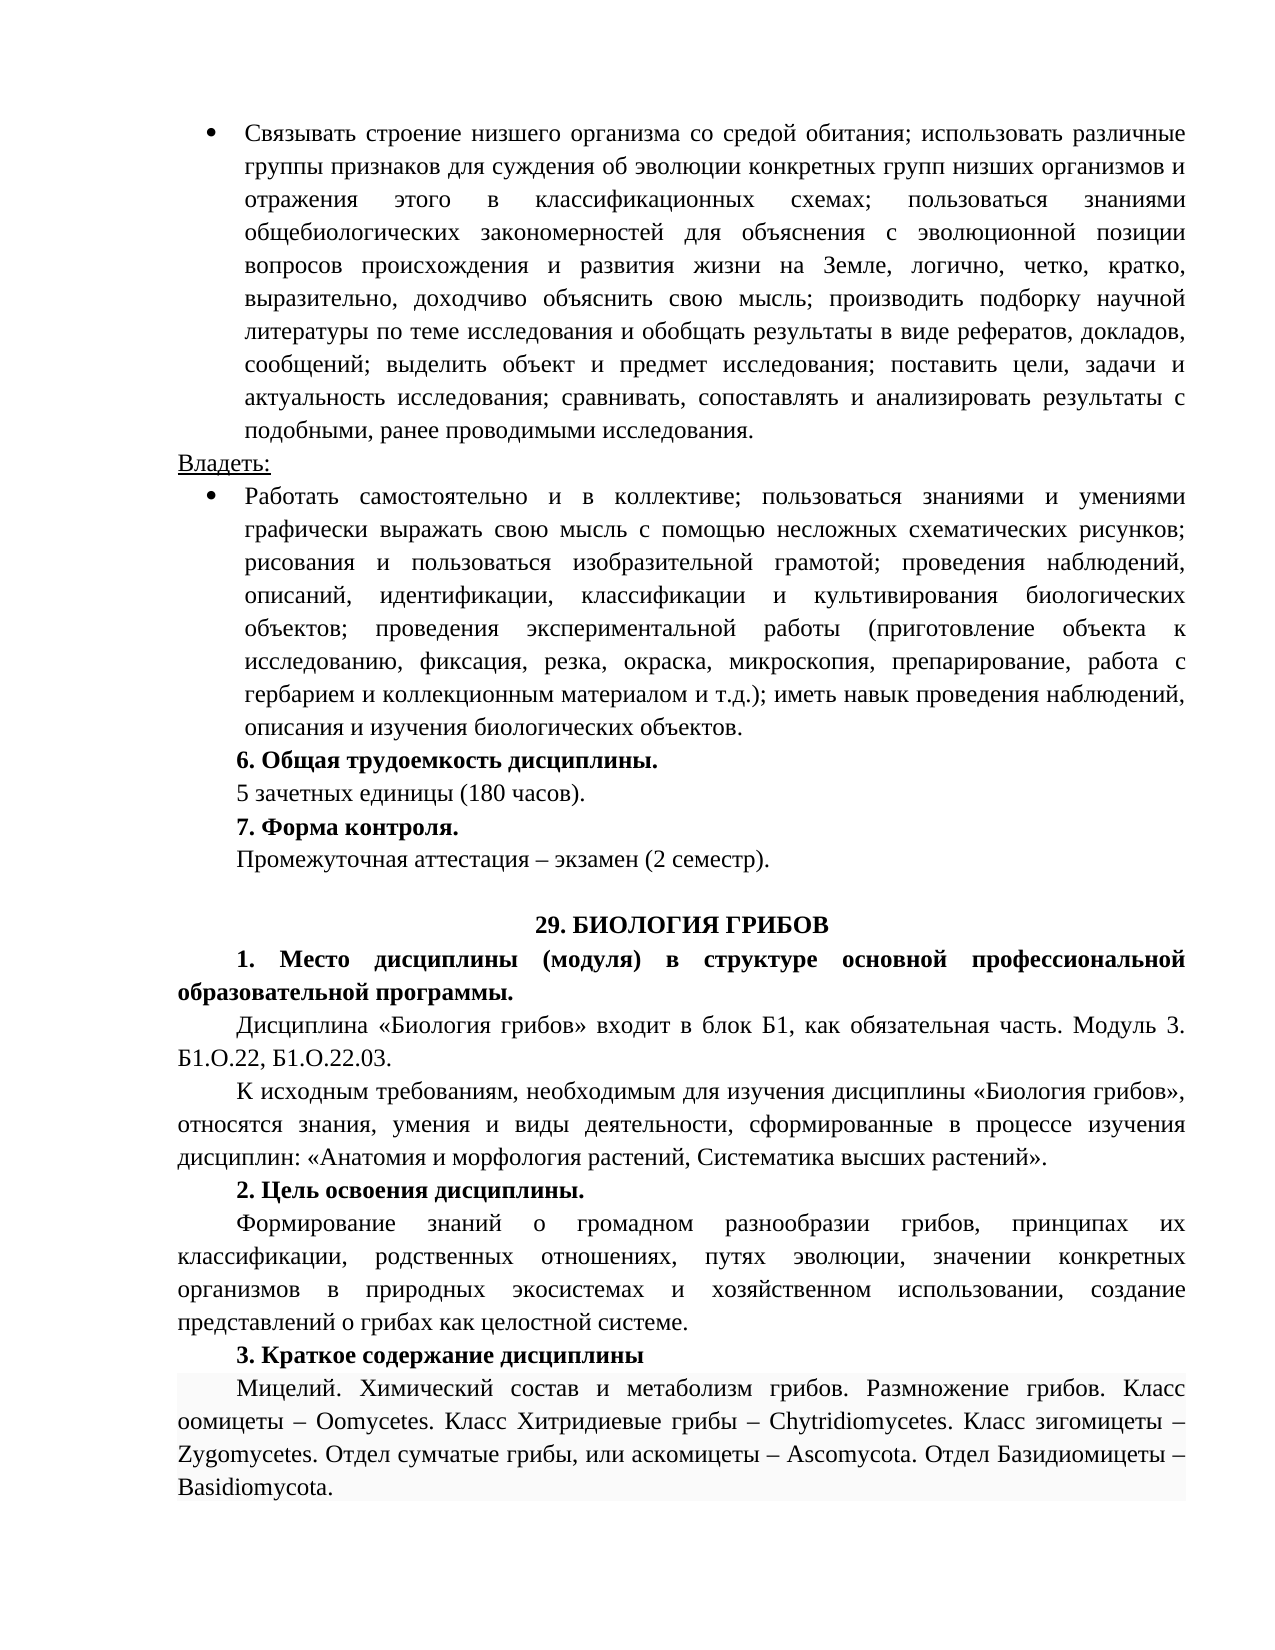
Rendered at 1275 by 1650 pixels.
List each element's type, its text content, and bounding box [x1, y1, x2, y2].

text Формирование знаний о громадном разнообразии грибов, принципах их классификации, родственных отношениях, путях эволюции, значении конкретных организмов в природных экосистемах и хозяйственном использовании, создание представлений о грибах как целостной системе. [177, 1208, 1186, 1336]
text Дисциплина «Биология грибов» входит в блок Б1, как обязательная часть. Модуль 3. Б1.О.22, Б1.О.22.03. [177, 1010, 1186, 1071]
text Владеть: [177, 448, 1186, 477]
text 2. Цель освоения дисциплины. [177, 1175, 1186, 1203]
text 7. Форма контроля. [177, 812, 1186, 840]
text 3. Краткое содержание дисциплины [177, 1340, 1186, 1369]
text Промежуточная аттестация – экзамен (2 семестр). [177, 844, 1186, 873]
list Связывать строение низшего организма со средой обитания; использовать различные группы признаков для суждения об эволюции конкретных групп низших организмов и отражения этого в классификационных схемах; пользоваться знаниями общебиологических закономерностей для объяснения с эволюционной позиции вопросов происхождения и развития жизни на Земле, логично, четко, кратко, выразительно, доходчиво объяснить свою мысль; производить подборку научной литературы по теме исследования и обобщать результаты в виде рефератов, докладов, сообщений; выделить объект и предмет исследования; поставить цели, задачи и актуальность исследования; сравнивать, сопоставлять и анализировать результаты с подобными, ранее проводимыми исследования. [207, 118, 1186, 444]
text 29. БИОЛОГИЯ ГРИБОВ [177, 911, 1186, 939]
text К исходным требованиям, необходимым для изучения дисциплины «Биология грибов», относятся знания, умения и виды деятельности, сформированные в процессе изучения дисциплин: «Анатомия и морфология растений, Систематика высших растений». [177, 1076, 1186, 1171]
text 6. Общая трудоемкость дисциплины. [177, 746, 1186, 774]
text 5 зачетных единицы (180 часов). [177, 778, 1186, 807]
text 1. Место дисциплины (модуля) в структуре основной профессиональной образовательной программы. [177, 944, 1186, 1005]
text Мицелий. Химический состав и метаболизм грибов. Размножение грибов. Класс оомицеты – Oomycetes. Класс Хитридиевые грибы – Chytridiomycetes. Класс зигомицеты – Zygomycetes. Отдел сумчатые грибы, или аскомицеты – Ascomycota. Отдел Базидиомицеты – Basidiomycota. [177, 1373, 1186, 1501]
list Работать самостоятельно и в коллективе; пользоваться знаниями и умениями графически выражать свою мысль с помощью несложных схематических рисунков; рисования и пользоваться изобразительной грамотой; проведения наблюдений, описаний, идентификации, классификации и культивирования биологических объектов; проведения экспериментальной работы (приготовление объекта к исследованию, фиксация, резка, окраска, микроскопия, препарирование, работа с гербарием и коллекционным материалом и т.д.); иметь навык проведения наблюдений, описания и изучения биологических объектов. [207, 481, 1186, 741]
